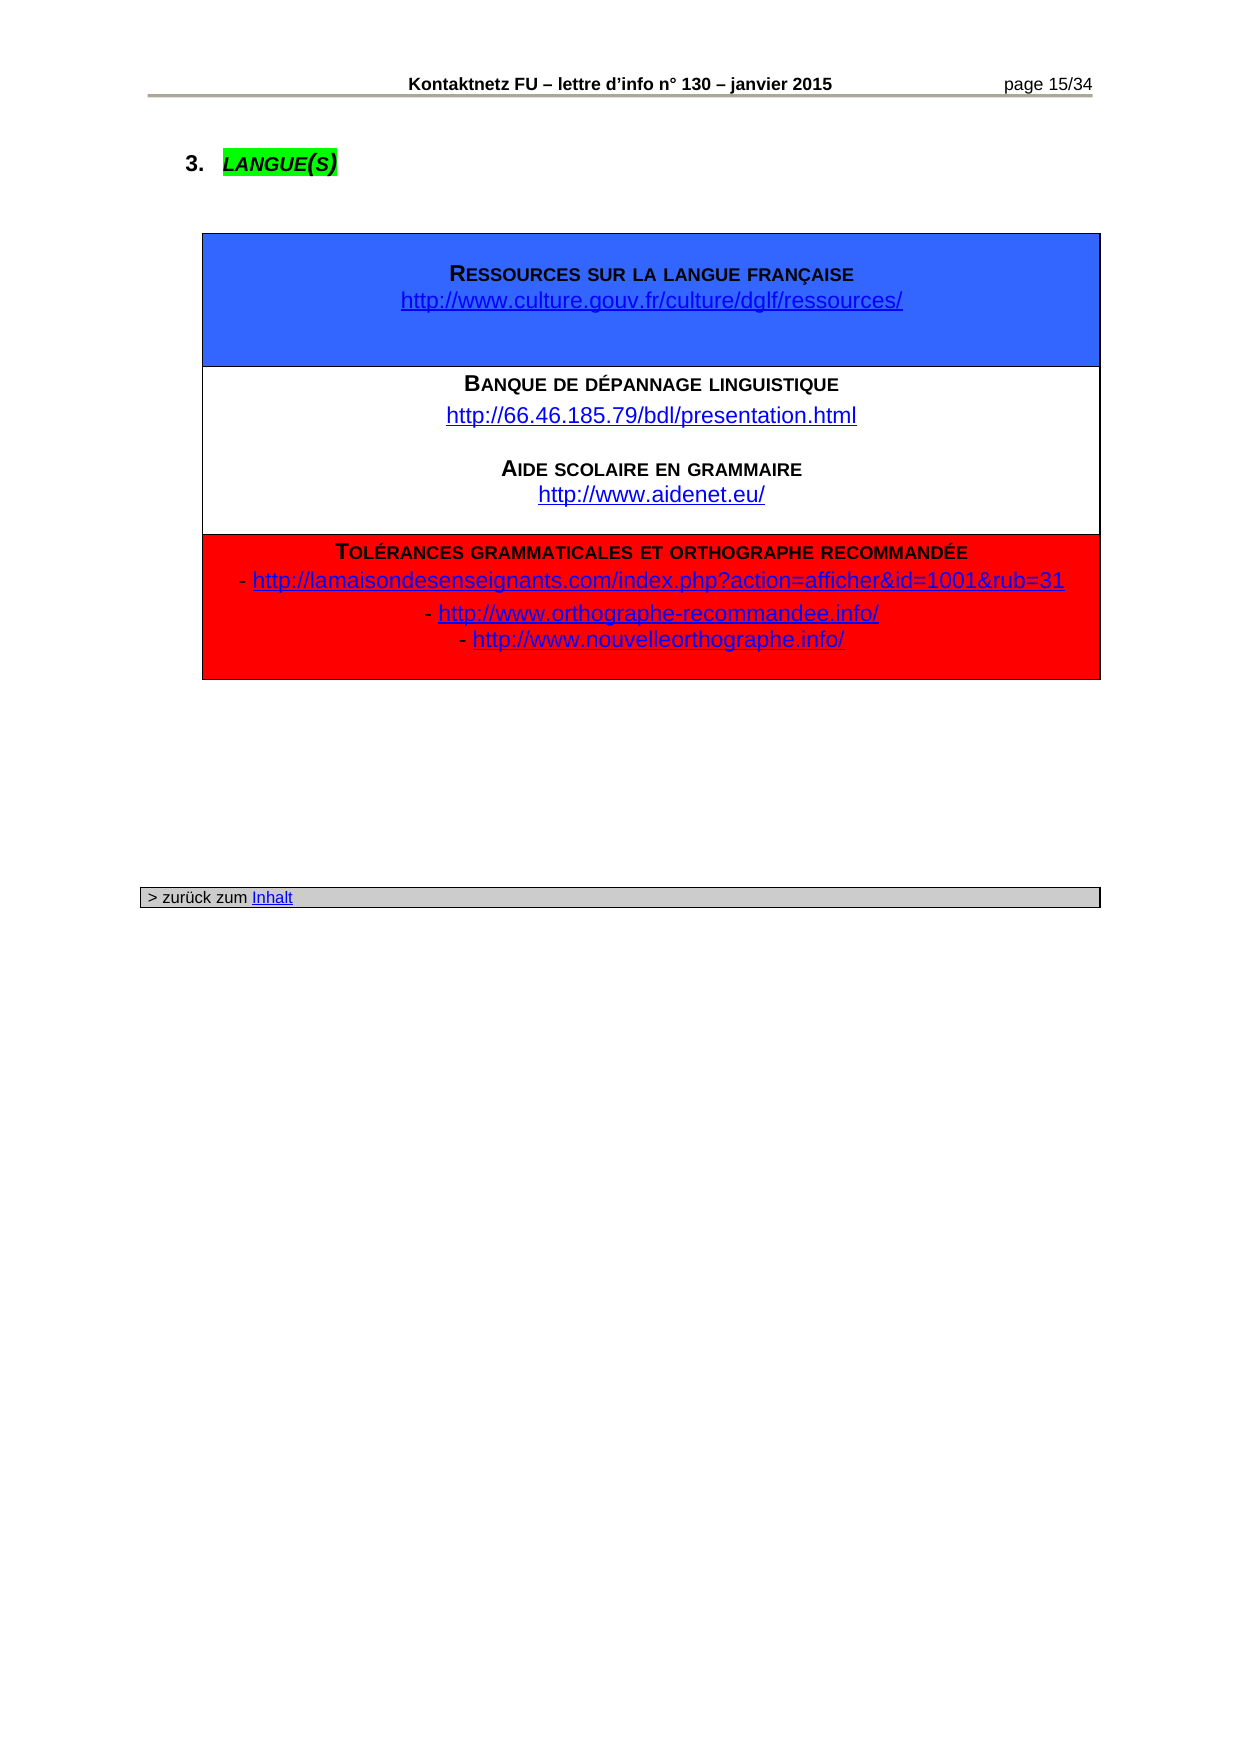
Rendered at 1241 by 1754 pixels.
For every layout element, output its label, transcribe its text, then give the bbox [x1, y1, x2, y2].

table_cell Banque de dépannage linguistique http://66.46.185.79/bdl/presentation.html Aide scolaire en grammaire http://www.aidenet.eu/ [203, 367, 1099, 534]
table_cell Tolérances grammaticales et orthographe recommandée - http://lamaisondesenseignants.com/index.php?action=afficher&id=1001&rub=31 - http://www.orthographe-recommandee.info/ - http://www.nouvelleorthographe.info/ [203, 535, 1099, 679]
table_header > zurück zum Inhalt [141, 888, 1099, 907]
table_header Ressources sur la langue française http://www.culture.gouv.fr/culture/dglf/ressources/ [203, 234, 1099, 366]
list langue(s) [185, 148, 1093, 205]
